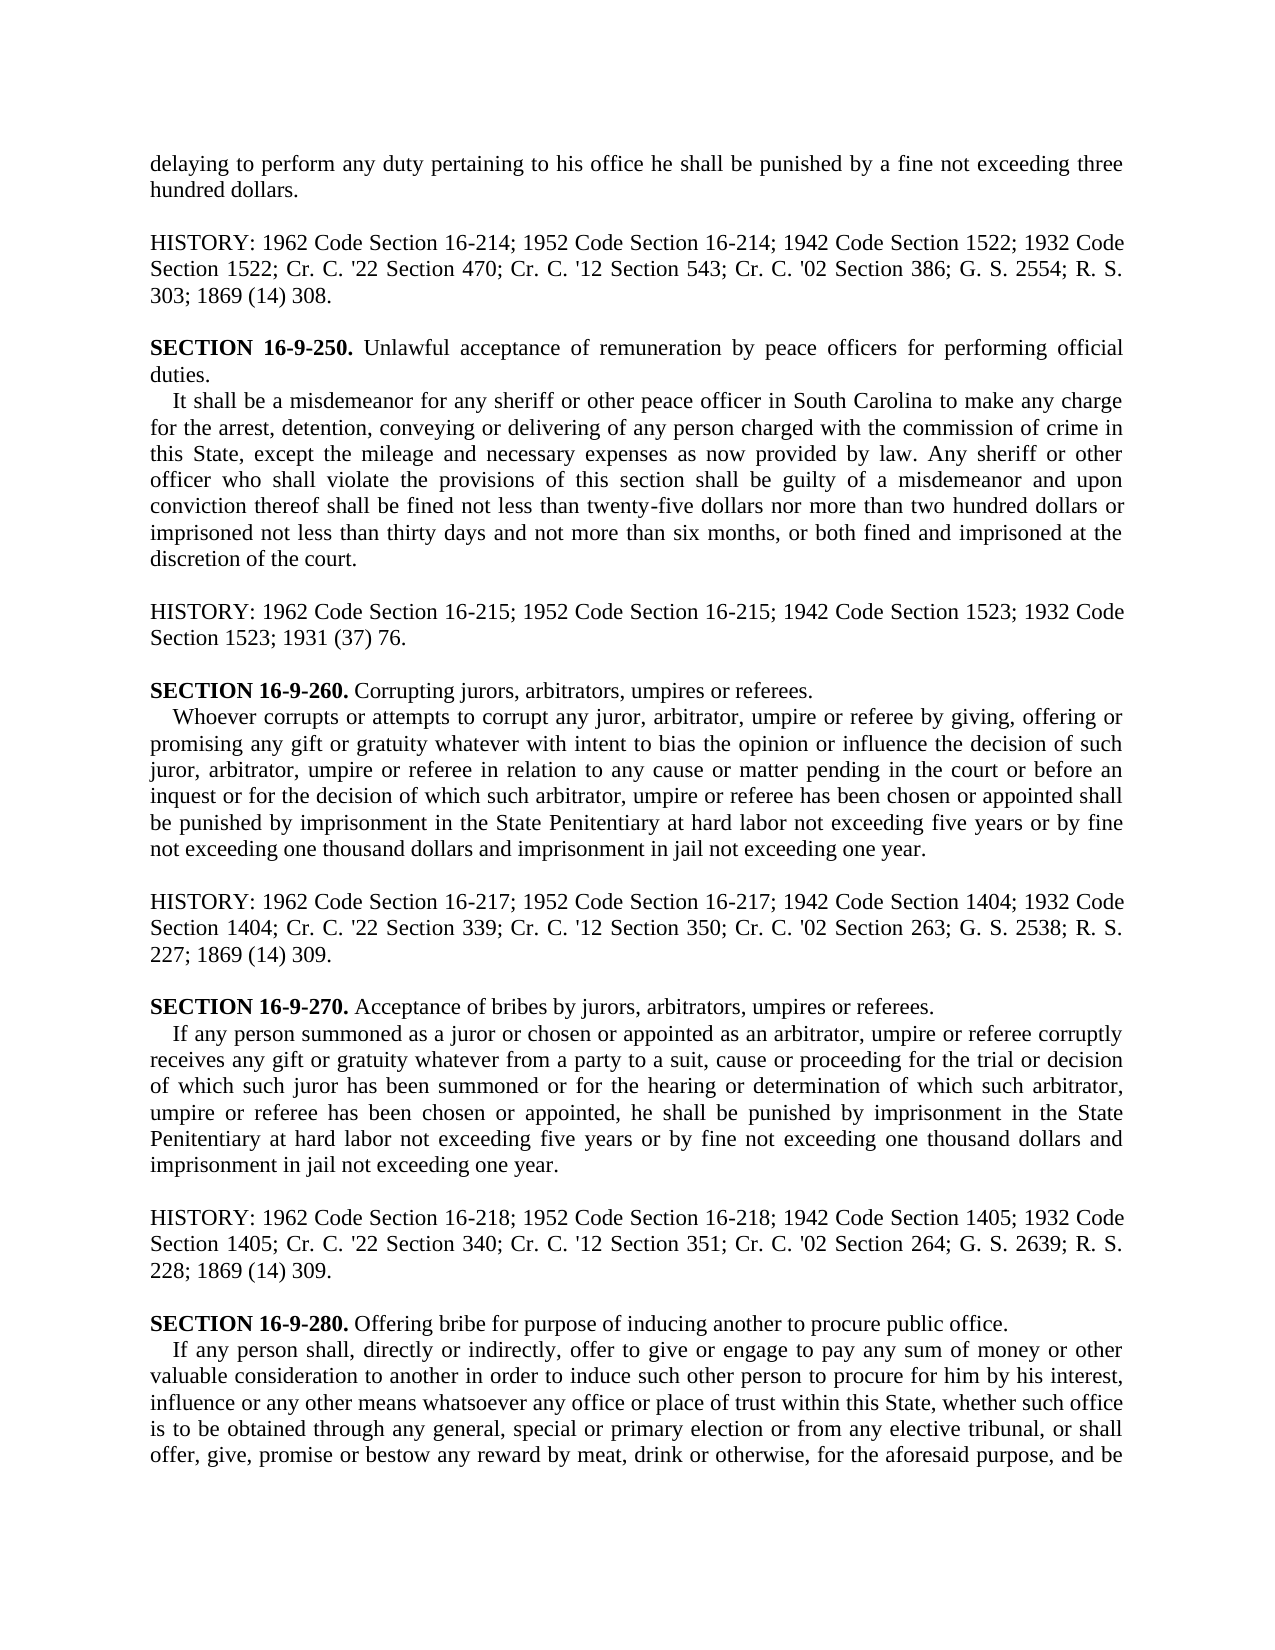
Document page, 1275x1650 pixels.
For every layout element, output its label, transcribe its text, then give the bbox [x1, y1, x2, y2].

text It shall be a misdemeanor for any sheriff or other peace officer in South Carolina to make any charge for the arrest, detention, conveying or delivering of any person charged with the commission of crime in this State, except the mileage and necessary expenses as now provided by law. Any sheriff or other officer who shall violate the provisions of this section shall be guilty of a misdemeanor and upon conviction thereof shall be fined not less than twenty-five dollars nor more than two hundred dollars or imprisoned not less than thirty days and not more than six months, or both fined and imprisoned at the discretion of the court. [150, 387, 1125, 572]
text Whoever corrupts or attempts to corrupt any juror, arbitrator, umpire or referee by giving, offering or promising any gift or gratuity whatever with intent to bias the opinion or influence the decision of such juror, arbitrator, umpire or referee in relation to any cause or matter pending in the court or before an inquest or for the decision of which such arbitrator, umpire or referee has been chosen or appointed shall be punished by imprisonment in the State Penitentiary at hard labor not exceeding five years or by fine not exceeding one thousand dollars and imprisonment in jail not exceeding one year. [150, 703, 1125, 862]
text HISTORY: 1962 Code Section 16-214; 1952 Code Section 16-214; 1942 Code Section 1522; 1932 Code Section 1522; Cr. C. '22 Section 470; Cr. C. '12 Section 543; Cr. C. '02 Section 386; G. S. 2554; R. S. 303; 1869 (14) 308. [150, 229, 1125, 308]
text HISTORY: 1962 Code Section 16-215; 1952 Code Section 16-215; 1942 Code Section 1523; 1932 Code Section 1523; 1931 (37) 76. [150, 598, 1125, 651]
text If any person summoned as a juror or chosen or appointed as an arbitrator, umpire or referee corruptly receives any gift or gratuity whatever from a party to a suit, cause or proceeding for the trial or decision of which such juror has been summoned or for the hearing or determination of which such arbitrator, umpire or referee has been chosen or appointed, he shall be punished by imprisonment in the State Penitentiary at hard labor not exceeding five years or by fine not exceeding one thousand dollars and imprisonment in jail not exceeding one year. [150, 1020, 1125, 1178]
text SECTION 16-9-260. Corrupting jurors, arbitrators, umpires or referees. [150, 677, 1125, 703]
text SECTION 16-9-270. Acceptance of bribes by jurors, arbitrators, umpires or referees. [150, 993, 1125, 1020]
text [150, 150, 1125, 203]
text HISTORY: 1962 Code Section 16-218; 1952 Code Section 16-218; 1942 Code Section 1405; 1932 Code Section 1405; Cr. C. '22 Section 340; Cr. C. '12 Section 351; Cr. C. '02 Section 264; G. S. 2639; R. S. 228; 1869 (14) 309. [150, 1204, 1125, 1283]
text SECTION 16-9-250. Unlawful acceptance of remuneration by peace officers for performing official duties. [150, 334, 1125, 387]
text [150, 1336, 1125, 1468]
text SECTION 16-9-280. Offering bribe for purpose of inducing another to procure public office. [150, 1309, 1125, 1336]
text HISTORY: 1962 Code Section 16-217; 1952 Code Section 16-217; 1942 Code Section 1404; 1932 Code Section 1404; Cr. C. '22 Section 339; Cr. C. '12 Section 350; Cr. C. '02 Section 263; G. S. 2538; R. S. 227; 1869 (14) 309. [150, 888, 1125, 967]
